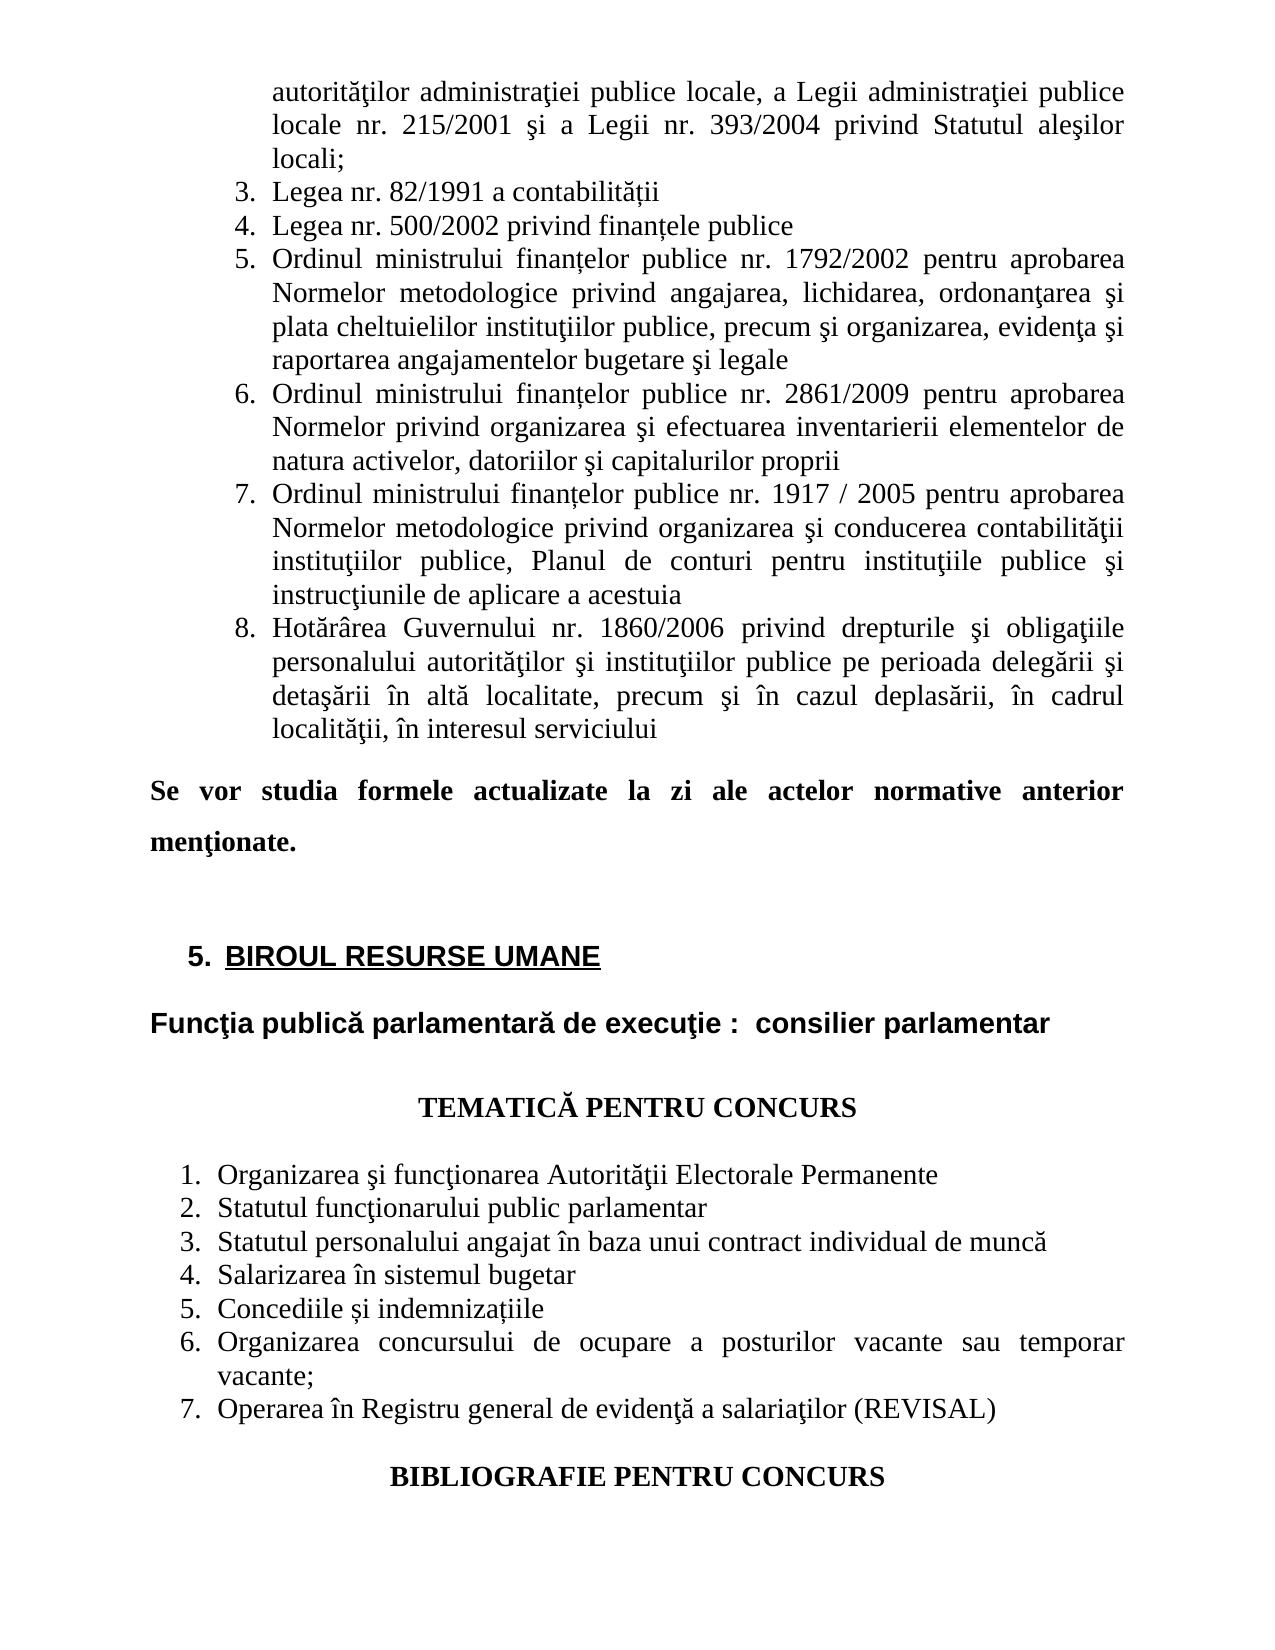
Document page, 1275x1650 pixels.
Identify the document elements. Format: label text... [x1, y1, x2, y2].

list Ordinul ministrului finanțelor publice nr. 1792/2002 pentru aprobarea Normelor metodologice privind angajarea, lichidarea, ordonanţarea şi plata cheltuielilor instituţiilor publice, precum şi organizarea, evidenţa şi raportarea angajamentelor bugetare şi legale [234, 242, 1125, 376]
list Legea nr. 82/1991 a contabilității [234, 174, 1125, 208]
list Operarea în Registru general de evidenţă a salariaţilor (REVISAL) [179, 1392, 1125, 1425]
list Concediile și indemnizațiile [179, 1291, 1125, 1324]
list BIROUL RESURSE UMANE [187, 939, 1125, 972]
list Hotărârea Guvernului nr. 1860/2006 privind drepturile şi obligaţiile personalului autorităţilor şi instituţiilor publice pe perioada delegării şi detaşării în altă localitate, precum şi în cazul deplasării, în cadrul localităţii, în interesul serviciului [234, 611, 1125, 745]
text BIBLIOGRAFIE PENTRU CONCURS [150, 1459, 1125, 1492]
text Se vor studia formele actualizate la zi ale actelor normative anterior menţionate. [150, 773, 1125, 857]
list Statutul funcţionarului public parlamentar [179, 1190, 1125, 1224]
list Legea nr. 500/2002 privind finanțele publice [234, 208, 1125, 242]
list Ordinul ministrului finanțelor publice nr. 2861/2009 pentru aprobarea Normelor privind organizarea şi efectuarea inventarierii elementelor de natura activelor, datoriilor şi capitalurilor proprii [234, 376, 1125, 476]
list Ordinul ministrului finanțelor publice nr. 1917 / 2005 pentru aprobarea Normelor metodologice privind organizarea şi conducerea contabilităţii instituţiilor publice, Planul de conturi pentru instituţiile publice şi instrucţiunile de aplicare a acestuia [234, 476, 1125, 611]
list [234, 74, 1125, 174]
list Organizarea şi funcţionarea Autorităţii Electorale Permanente [179, 1157, 1125, 1190]
text TEMATICĂ PENTRU CONCURS [150, 1090, 1125, 1123]
list Salarizarea în sistemul bugetar [179, 1257, 1125, 1291]
list Organizarea concursului de ocupare a posturilor vacante sau temporar vacante; [179, 1324, 1125, 1392]
text Funcţia publică parlamentară de execuţie : consilier parlamentar [150, 1006, 1125, 1039]
list Statutul personalului angajat în baza unui contract individual de muncă [179, 1224, 1125, 1257]
